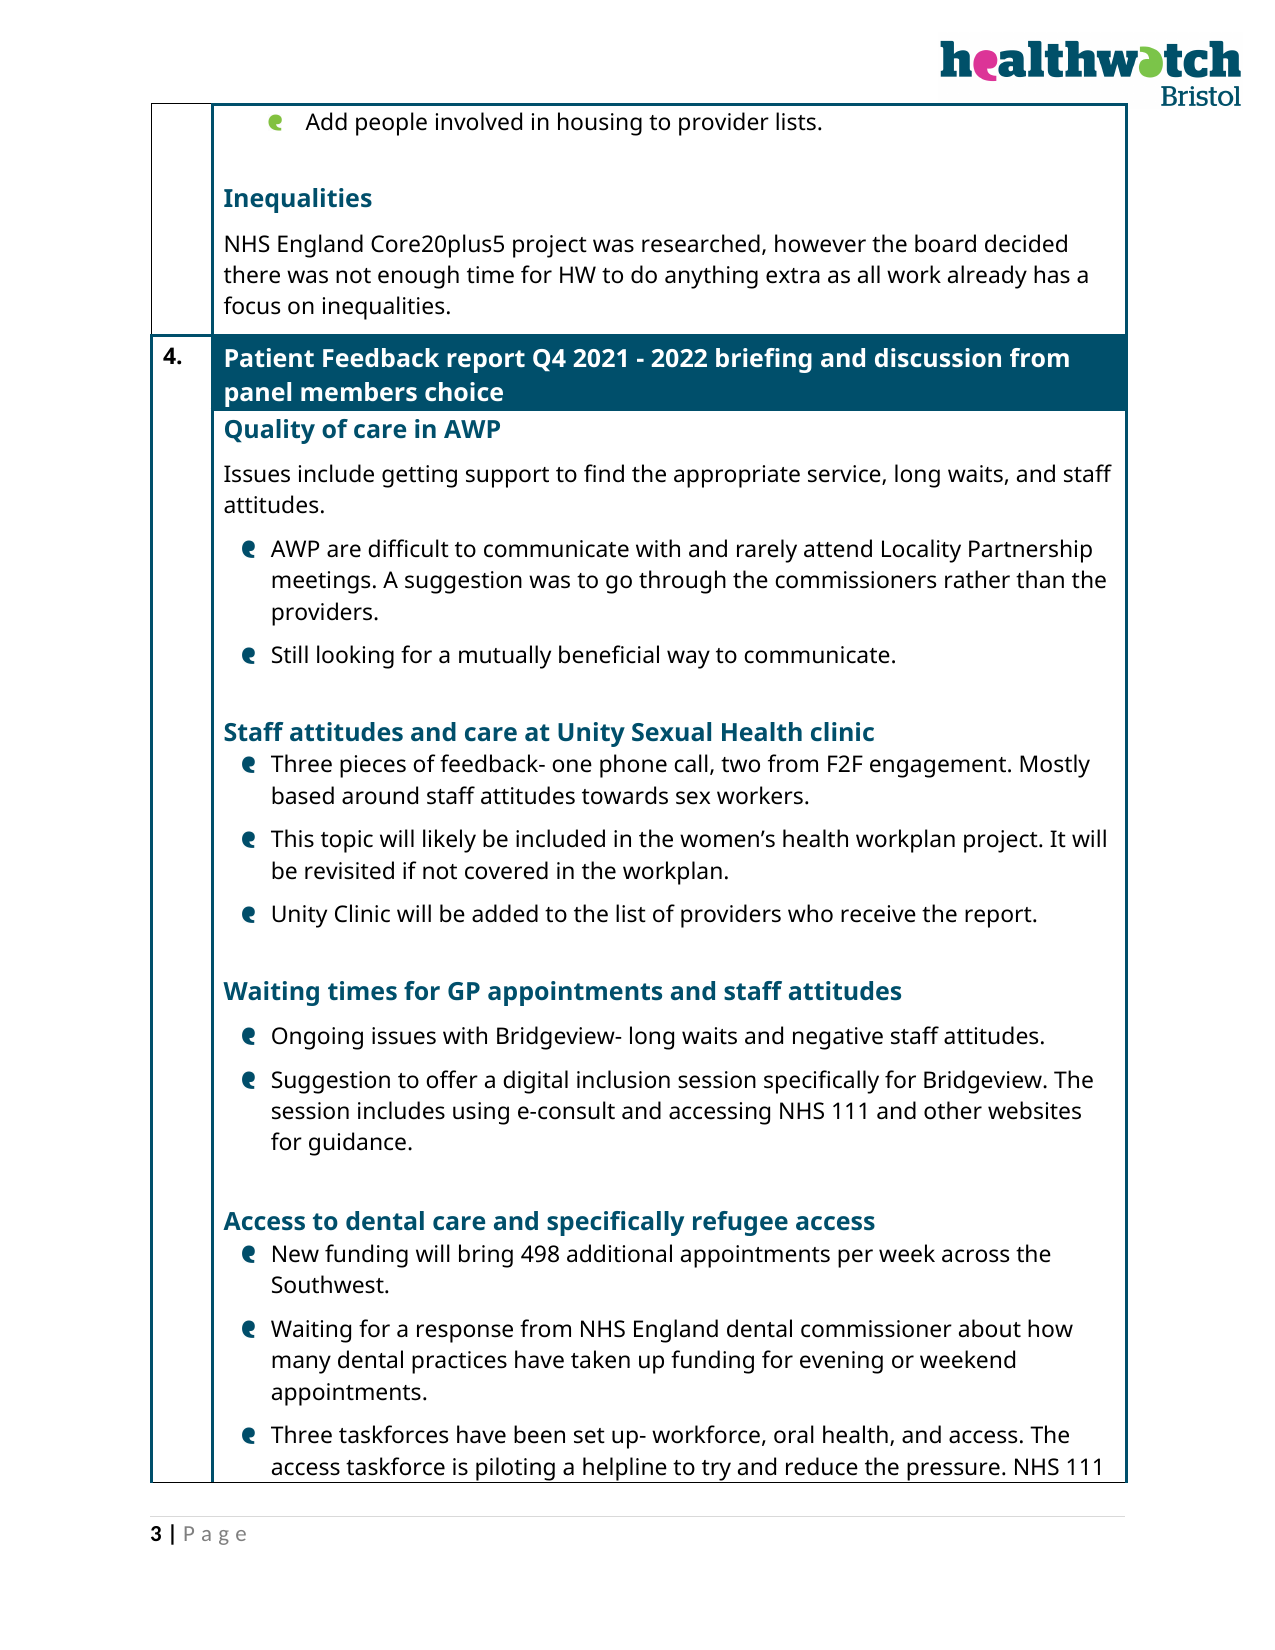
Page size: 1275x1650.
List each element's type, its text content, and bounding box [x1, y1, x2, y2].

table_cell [214, 411, 1125, 1482]
picture [937, 32, 1243, 109]
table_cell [214, 106, 1125, 334]
picture [268, 114, 282, 131]
table_cell 4. [153, 337, 211, 1482]
table_cell Patient Feedback report Q4 2021 - 2022 briefing and discussion from panel members choice [214, 340, 1125, 408]
